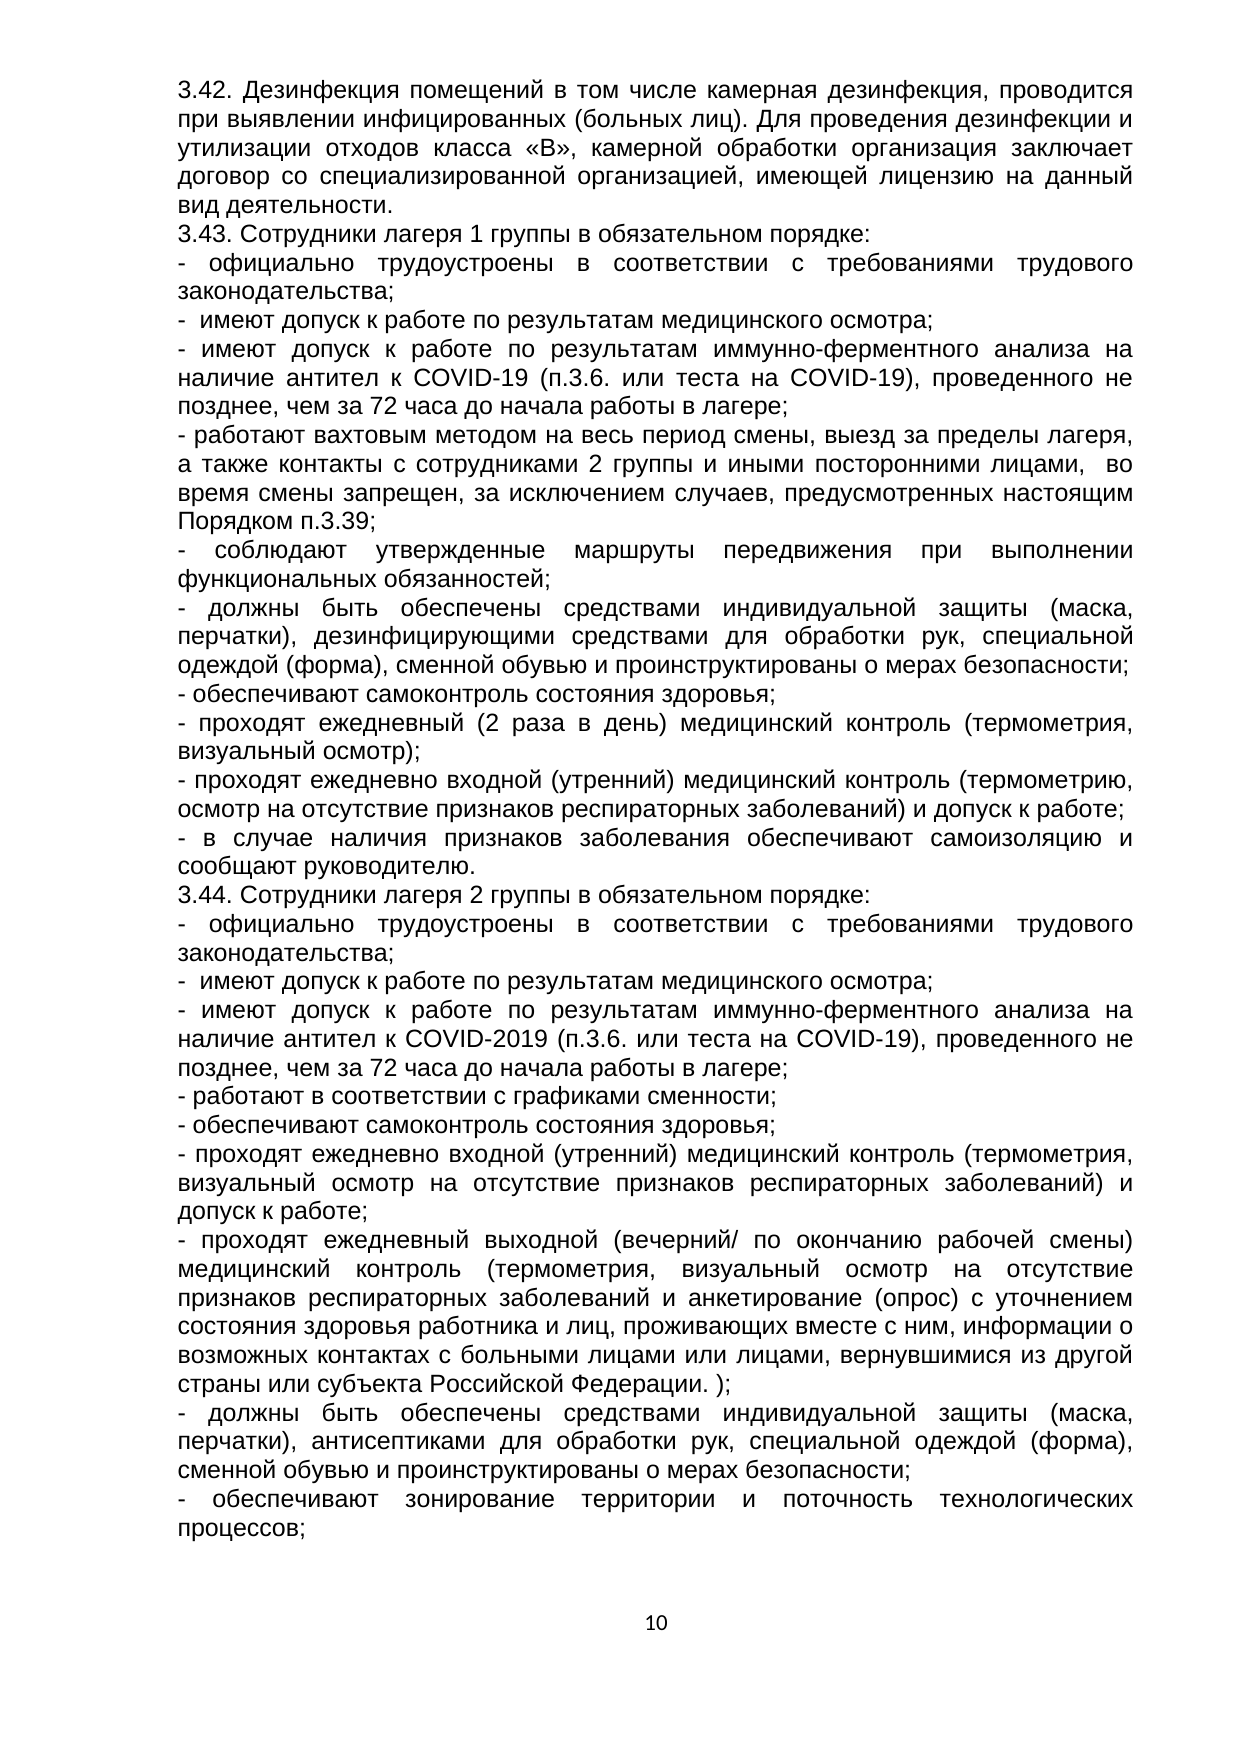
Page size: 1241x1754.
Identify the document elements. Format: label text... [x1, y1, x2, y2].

text - обеспечивают самоконтроль состояния здоровья; [177, 1110, 1134, 1139]
text - проходят ежедневно входной (утренний) медицинский контроль (термометрия, визуальный осмотр на отсутствие признаков респираторных заболеваний) и допуск к работе; [177, 1139, 1134, 1225]
text - должны быть обеспечены средствами индивидуальной защиты (маска, перчатки), антисептиками для обработки рук, специальной одеждой (форма), сменной обувью и проинструктированы о мерах безопасности; [177, 1397, 1134, 1484]
text 3.44. Сотрудники лагеря 2 группы в обязательном порядке: [177, 880, 1134, 909]
text - обеспечивают зонирование территории и поточность технологических процессов; [177, 1484, 1134, 1541]
text - имеют допуск к работе по результатам медицинского осмотра; [177, 966, 1134, 995]
text - имеют допуск к работе по результатам иммунно-ферментного анализа на наличие антител к COVID-2019 (п.3.6. или теста на COVID-19), проведенного не позднее, чем за 72 часа до начала работы в лагере; [177, 995, 1134, 1081]
text - работают в соответствии с графиками сменности; [177, 1081, 1134, 1110]
text - должны быть обеспечены средствами индивидуальной защиты (маска, перчатки), дезинфицирующими средствами для обработки рук, специальной одеждой (форма), сменной обувью и проинструктированы о мерах безопасности; [177, 592, 1134, 679]
text - в случае наличия признаков заболевания обеспечивают самоизоляцию и сообщают руководителю. [177, 822, 1134, 880]
text - проходят ежедневный выходной (вечерний/ по окончанию рабочей смены) медицинский контроль (термометрия, визуальный осмотр на отсутствие признаков респираторных заболеваний и анкетирование (опрос) с уточнением состояния здоровья работника и лиц, проживающих вместе с ним, информации о возможных контактах с больными лицами или лицами, вернувшимися из другой страны или субъекта Российской Федерации. ); [177, 1225, 1134, 1397]
text - имеют допуск к работе по результатам иммунно-ферментного анализа на наличие антител к COVID-19 (п.3.6. или теста на COVID-19), проведенного не позднее, чем за 72 часа до начала работы в лагере; [177, 334, 1134, 420]
text - соблюдают утвержденные маршруты передвижения при выполнении функциональных обязанностей; [177, 535, 1134, 592]
text - проходят ежедневный (2 раза в день) медицинский контроль (термометрия, визуальный осмотр); [177, 707, 1134, 765]
text - официально трудоустроены в соответствии с требованиями трудового законодательства; [177, 909, 1134, 966]
text 3.42. Дезинфекция помещений в том числе камерная дезинфекция, проводится при выявлении инфицированных (больных лиц). Для проведения дезинфекции и утилизации отходов класса «В», камерной обработки организация заключает договор со специализированной организацией, имеющей лицензию на данный вид деятельности. [177, 75, 1134, 219]
text - работают вахтовым методом на весь период смены, выезд за пределы лагеря, а также контакты с сотрудниками 2 группы и иными посторонними лицами, во время смены запрещен, за исключением случаев, предусмотренных настоящим Порядком п.3.39; [177, 420, 1134, 535]
text - проходят ежедневно входной (утренний) медицинский контроль (термометрию, осмотр на отсутствие признаков респираторных заболеваний) и допуск к работе; [177, 765, 1134, 822]
text - официально трудоустроены в соответствии с требованиями трудового законодательства; [177, 247, 1134, 305]
text - обеспечивают самоконтроль состояния здоровья; [177, 679, 1134, 707]
text - имеют допуск к работе по результатам медицинского осмотра; [177, 305, 1134, 334]
text 3.43. Сотрудники лагеря 1 группы в обязательном порядке: [177, 219, 1134, 247]
